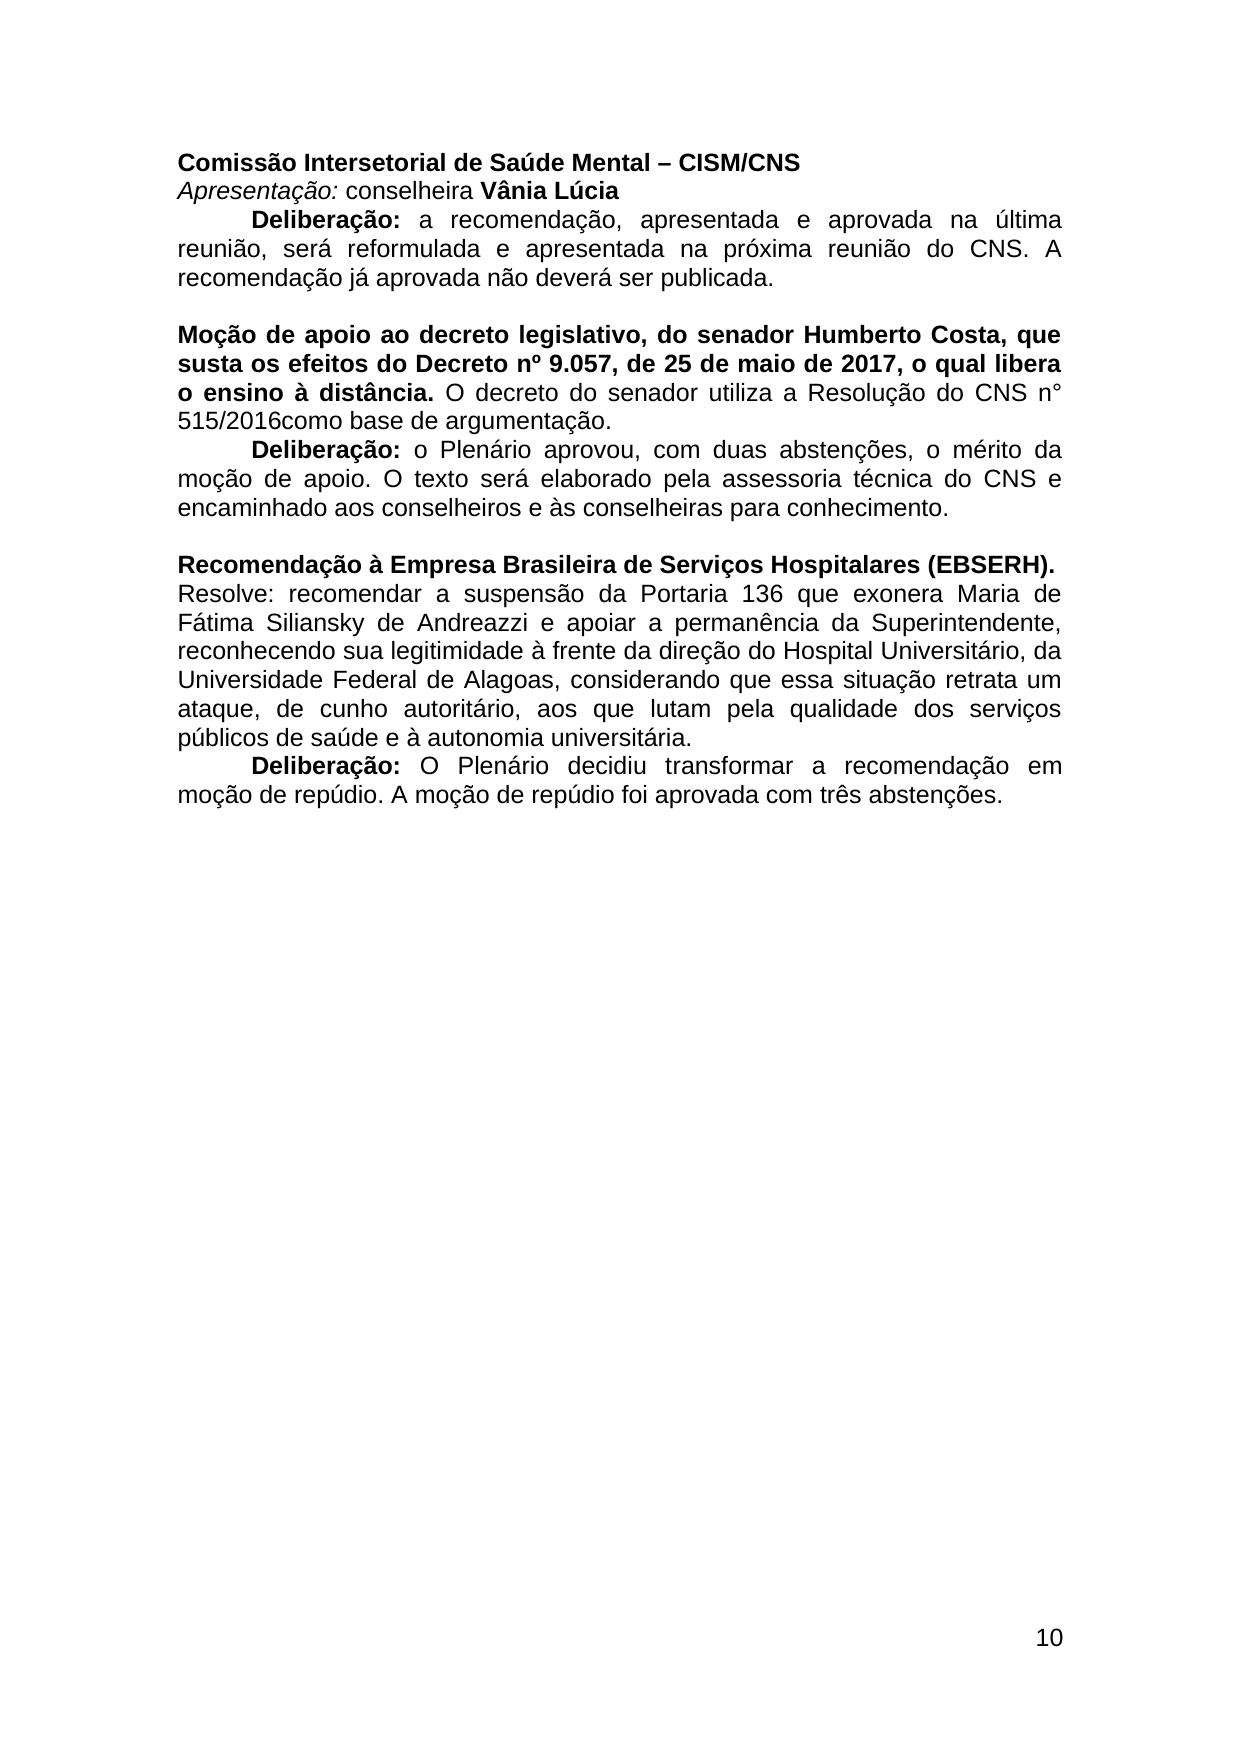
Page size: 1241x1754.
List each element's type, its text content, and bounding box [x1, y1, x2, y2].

list Deliberação: a recomendação, apresentada e aprovada na última reunião, será reformulada e apresentada na próxima reunião do CNS. A recomendação já aprovada não deverá ser publicada. [177, 205, 1063, 291]
list Comissão Intersetorial de Saúde Mental – CISM/CNS [177, 148, 1063, 176]
list Recomendação à Empresa Brasileira de Serviços Hospitalares (EBSERH). Resolve: recomendar a suspensão da Portaria 136 que exonera Maria de Fátima Siliansky de Andreazzi e apoiar a permanência da Superintendente, reconhecendo sua legitimidade à frente da direção do Hospital Universitário, da Universidade Federal de Alagoas, considerando que essa situação retrata um ataque, de cunho autoritário, aos que lutam pela qualidade dos serviços públicos de saúde e à autonomia universitária. [177, 550, 1063, 751]
list Apresentação: conselheira Vânia Lúcia [177, 176, 1063, 205]
list Deliberação: o Plenário aprovou, com duas abstenções, o mérito da moção de apoio. O texto será elaborado pela assessoria técnica do CNS e encaminhado aos conselheiros e às conselheiras para conhecimento. [177, 435, 1063, 521]
text Deliberação: O Plenário decidiu transformar a recomendação em moção de repúdio. A moção de repúdio foi aprovada com três abstenções. [177, 751, 1063, 809]
list Moção de apoio ao decreto legislativo, do senador Humberto Costa, que susta os efeitos do Decreto nº 9.057, de 25 de maio de 2017, o qual libera o ensino à distância. O decreto do senador utiliza a Resolução do CNS n° 515/2016como base de argumentação. [177, 320, 1063, 435]
